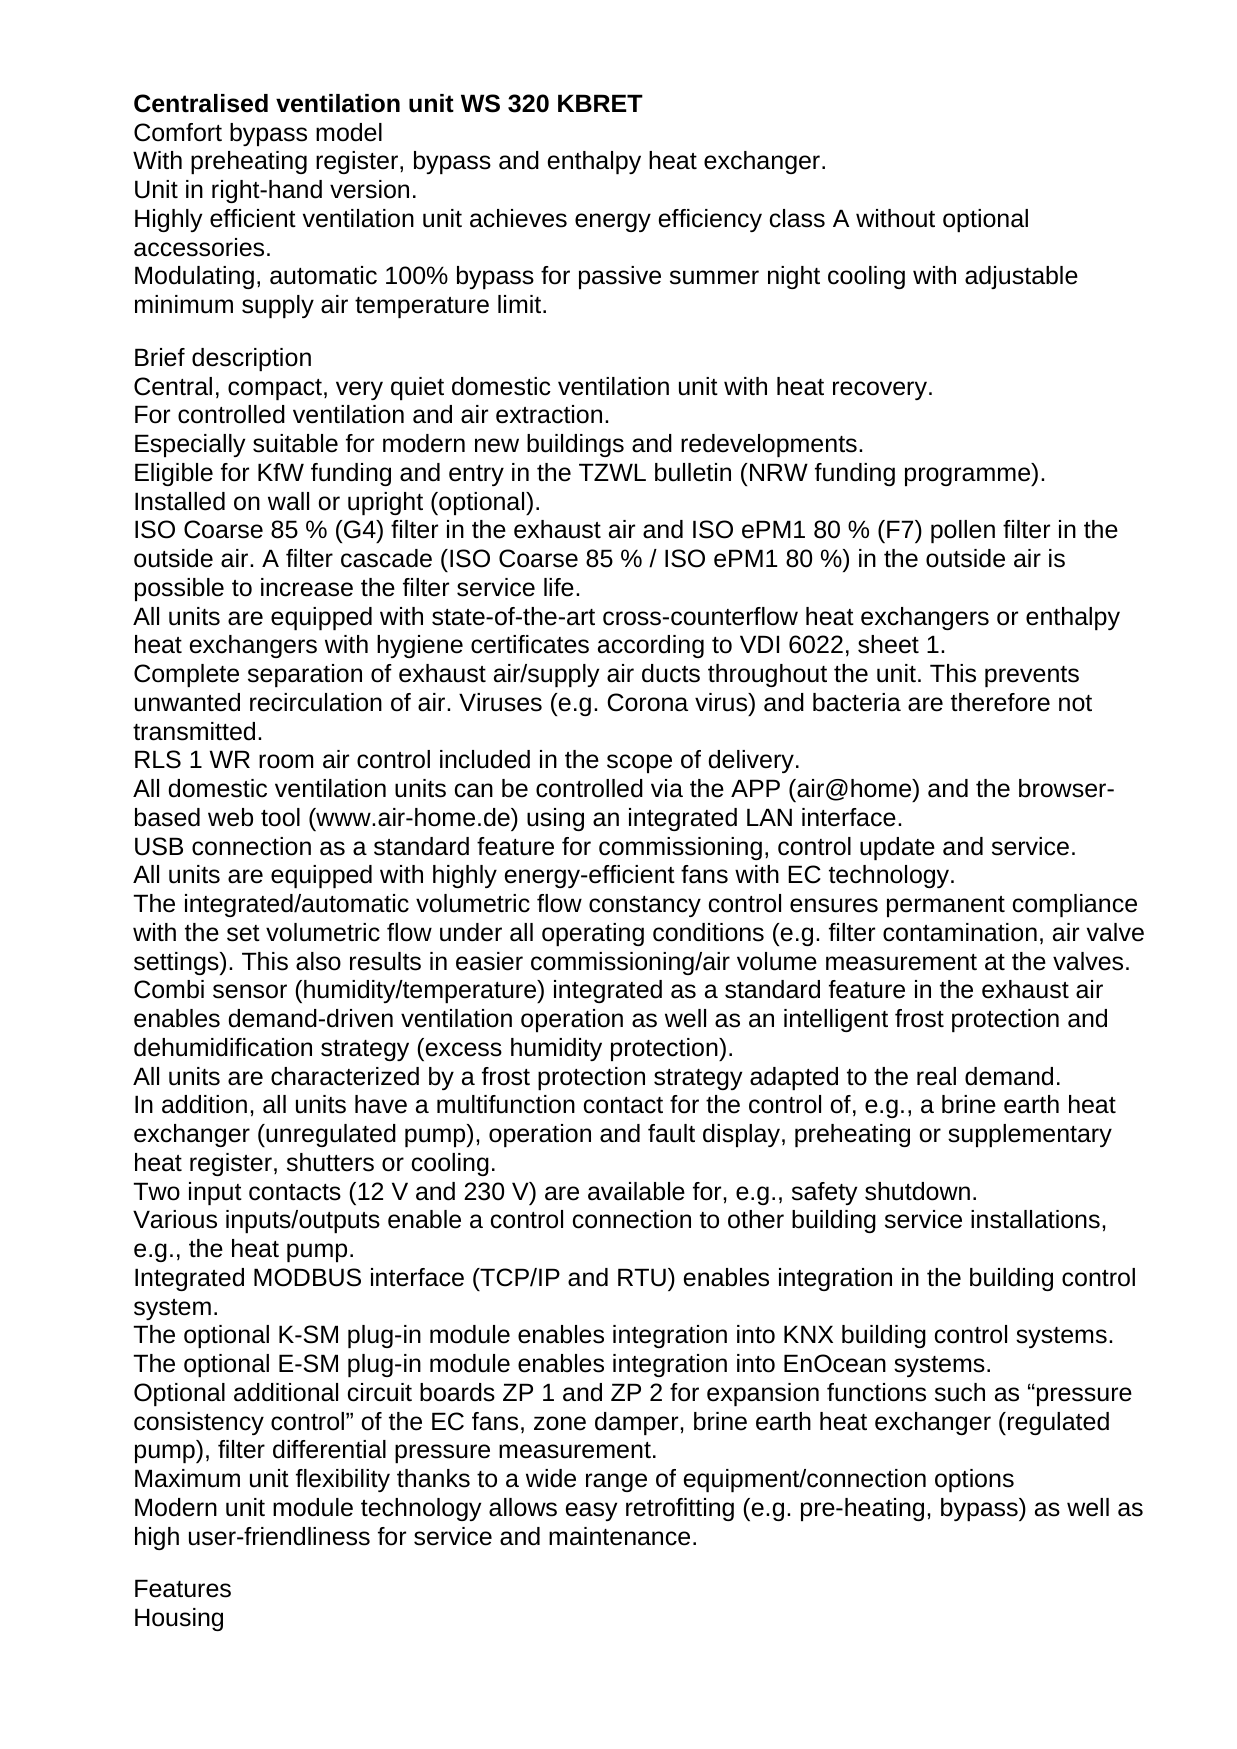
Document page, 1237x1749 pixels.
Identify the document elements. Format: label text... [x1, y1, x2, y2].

text All units are equipped with state-of-the-art cross-counterflow heat exchangers or enthalpy heat exchangers with hygiene certificates according to VDI 6022, sheet 1. [133, 601, 1148, 659]
text The optional K-SM plug-in module enables integration into KNX building control systems. [133, 1320, 1148, 1349]
text Two input contacts (12 V and 230 V) are available for, e.g., safety shutdown. [133, 1176, 1148, 1205]
text Modern unit module technology allows easy retrofitting (e.g. pre-heating, bypass) as well as high user-friendliness for service and maintenance. [133, 1493, 1148, 1550]
text For controlled ventilation and air extraction. [133, 400, 1148, 429]
text With preheating register, bypass and enthalpy heat exchanger. [133, 146, 1148, 175]
text Highly efficient ventilation unit achieves energy efficiency class A without optional accessories. [133, 204, 1148, 261]
text Combi sensor (humidity/temperature) integrated as a standard feature in the exhaust air enables demand-driven ventilation operation as well as an intelligent frost protection and dehumidification strategy (excess humidity protection). [133, 975, 1148, 1061]
text RLS 1 WR room air control included in the scope of delivery. [133, 745, 1148, 774]
text Brief description [133, 343, 1148, 371]
text All units are characterized by a frost protection strategy adapted to the real demand. [133, 1061, 1148, 1090]
text Optional additional circuit boards ZP 1 and ZP 2 for expansion functions such as “pressure consistency control” of the EC fans, zone damper, brine earth heat exchanger (regulated pump), filter differential pressure measurement. [133, 1378, 1148, 1464]
text Unit in right-hand version. [133, 175, 1148, 204]
text The optional E-SM plug-in module enables integration into EnOcean systems. [133, 1349, 1148, 1378]
text USB connection as a standard feature for commissioning, control update and service. [133, 831, 1148, 860]
text All domestic ventilation units can be controlled via the APP (air@home) and the browser-based web tool (www.air-home.de) using an integrated LAN interface. [133, 774, 1148, 831]
text Central, compact, very quiet domestic ventilation unit with heat recovery. [133, 371, 1148, 400]
text Various inputs/outputs enable a control connection to other building service installations, e.g., the heat pump. [133, 1205, 1148, 1263]
text All units are equipped with highly energy-efficient fans with EC technology. [133, 860, 1148, 889]
text In addition, all units have a multifunction contact for the control of, e.g., a brine earth heat exchanger (unregulated pump), operation and fault display, preheating or supplementary heat register, shutters or cooling. [133, 1090, 1148, 1176]
text Eligible for KfW funding and entry in the TZWL bulletin (NRW funding programme). [133, 458, 1148, 486]
text Housing [133, 1603, 1148, 1632]
text Modulating, automatic 100% bypass for passive summer night cooling with adjustable minimum supply air temperature limit. [133, 261, 1148, 319]
text Integrated MODBUS interface (TCP/IP and RTU) enables integration in the building control system. [133, 1263, 1148, 1320]
text The integrated/automatic volumetric flow constancy control ensures permanent compliance with the set volumetric flow under all operating conditions (e.g. filter contamination, air valve settings). This also results in easier commissioning/air volume measurement at the valves. [133, 889, 1148, 975]
text Features [133, 1574, 1148, 1603]
text ISO Coarse 85 % (G4) filter in the exhaust air and ISO ePM1 80 % (F7) pollen filter in the outside air. A filter cascade (ISO Coarse 85 % / ISO ePM1 80 %) in the outside air is possible to increase the filter service life. [133, 515, 1148, 601]
text Especially suitable for modern new buildings and redevelopments. [133, 429, 1148, 458]
text Comfort bypass model [133, 117, 1148, 146]
text Complete separation of exhaust air/supply air ducts throughout the unit. This prevents unwanted recirculation of air. Viruses (e.g. Corona virus) and bacteria are therefore not transmitted. [133, 659, 1148, 745]
text Maximum unit flexibility thanks to a wide range of equipment/connection options [133, 1464, 1148, 1493]
text Installed on wall or upright (optional). [133, 486, 1148, 515]
text Centralised ventilation unit WS 320 KBRET [133, 89, 1148, 117]
